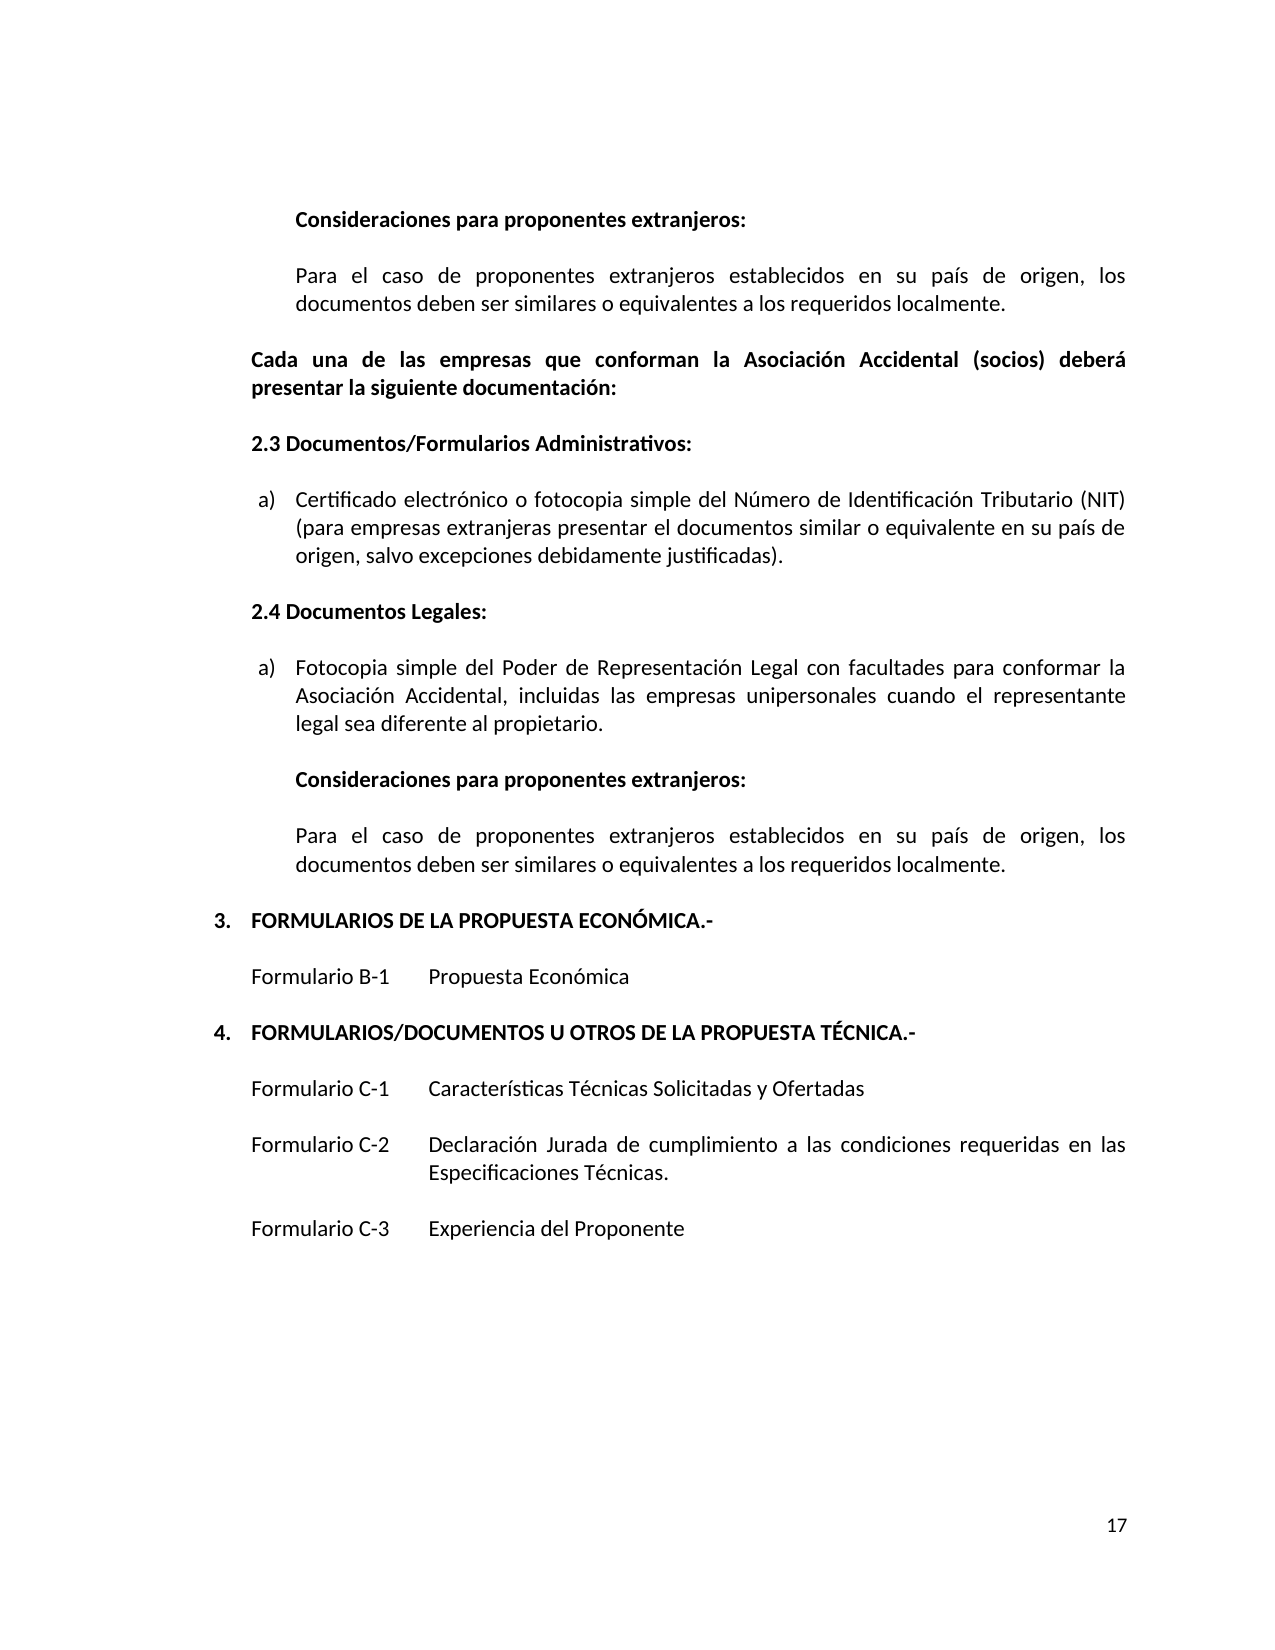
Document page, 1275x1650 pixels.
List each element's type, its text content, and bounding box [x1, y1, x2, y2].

list FORMULARIOS/DOCUMENTOS U OTROS DE LA PROPUESTA TÉCNICA.- [213, 1018, 1127, 1046]
list Para el caso de proponentes extranjeros establecidos en su país de origen, los documentos deben ser similares o equivalentes a los requeridos localmente. [295, 822, 1127, 878]
text 2.3 Documentos/Formularios Administrativos: [177, 429, 1127, 457]
text Formulario C-1 Características Técnicas Solicitadas y Ofertadas [251, 1074, 1127, 1102]
list Para el caso de proponentes extranjeros establecidos en su país de origen, los documentos deben ser similares o equivalentes a los requeridos localmente. [295, 261, 1127, 317]
text 2.4 Documentos Legales: [251, 597, 1127, 626]
text Formulario B-1 Propuesta Económica [251, 962, 1127, 990]
list Fotocopia simple del Poder de Representación Legal con facultades para conformar la Asociación Accidental, incluidas las empresas unipersonales cuando el representante legal sea diferente al propietario. [258, 653, 1127, 738]
list Consideraciones para proponentes extranjeros: [295, 205, 1127, 233]
text Cada una de las empresas que conforman la Asociación Accidental (socios) deberá presentar la siguiente documentación: [251, 345, 1127, 401]
list FORMULARIOS DE LA PROPUESTA ECONÓMICA.- [213, 906, 1127, 934]
text Formulario C-3 Experiencia del Proponente [251, 1214, 1127, 1242]
text Formulario C-2 Declaración Jurada de cumplimiento a las condiciones requeridas en las Especificaciones Técnicas. [251, 1130, 1127, 1186]
list Certificado electrónico o fotocopia simple del Número de Identificación Tributario (NIT) (para empresas extranjeras presentar el documentos similar o equivalente en su país de origen, salvo excepciones debidamente justificadas). [258, 485, 1127, 569]
list Consideraciones para proponentes extranjeros: [295, 766, 1127, 794]
